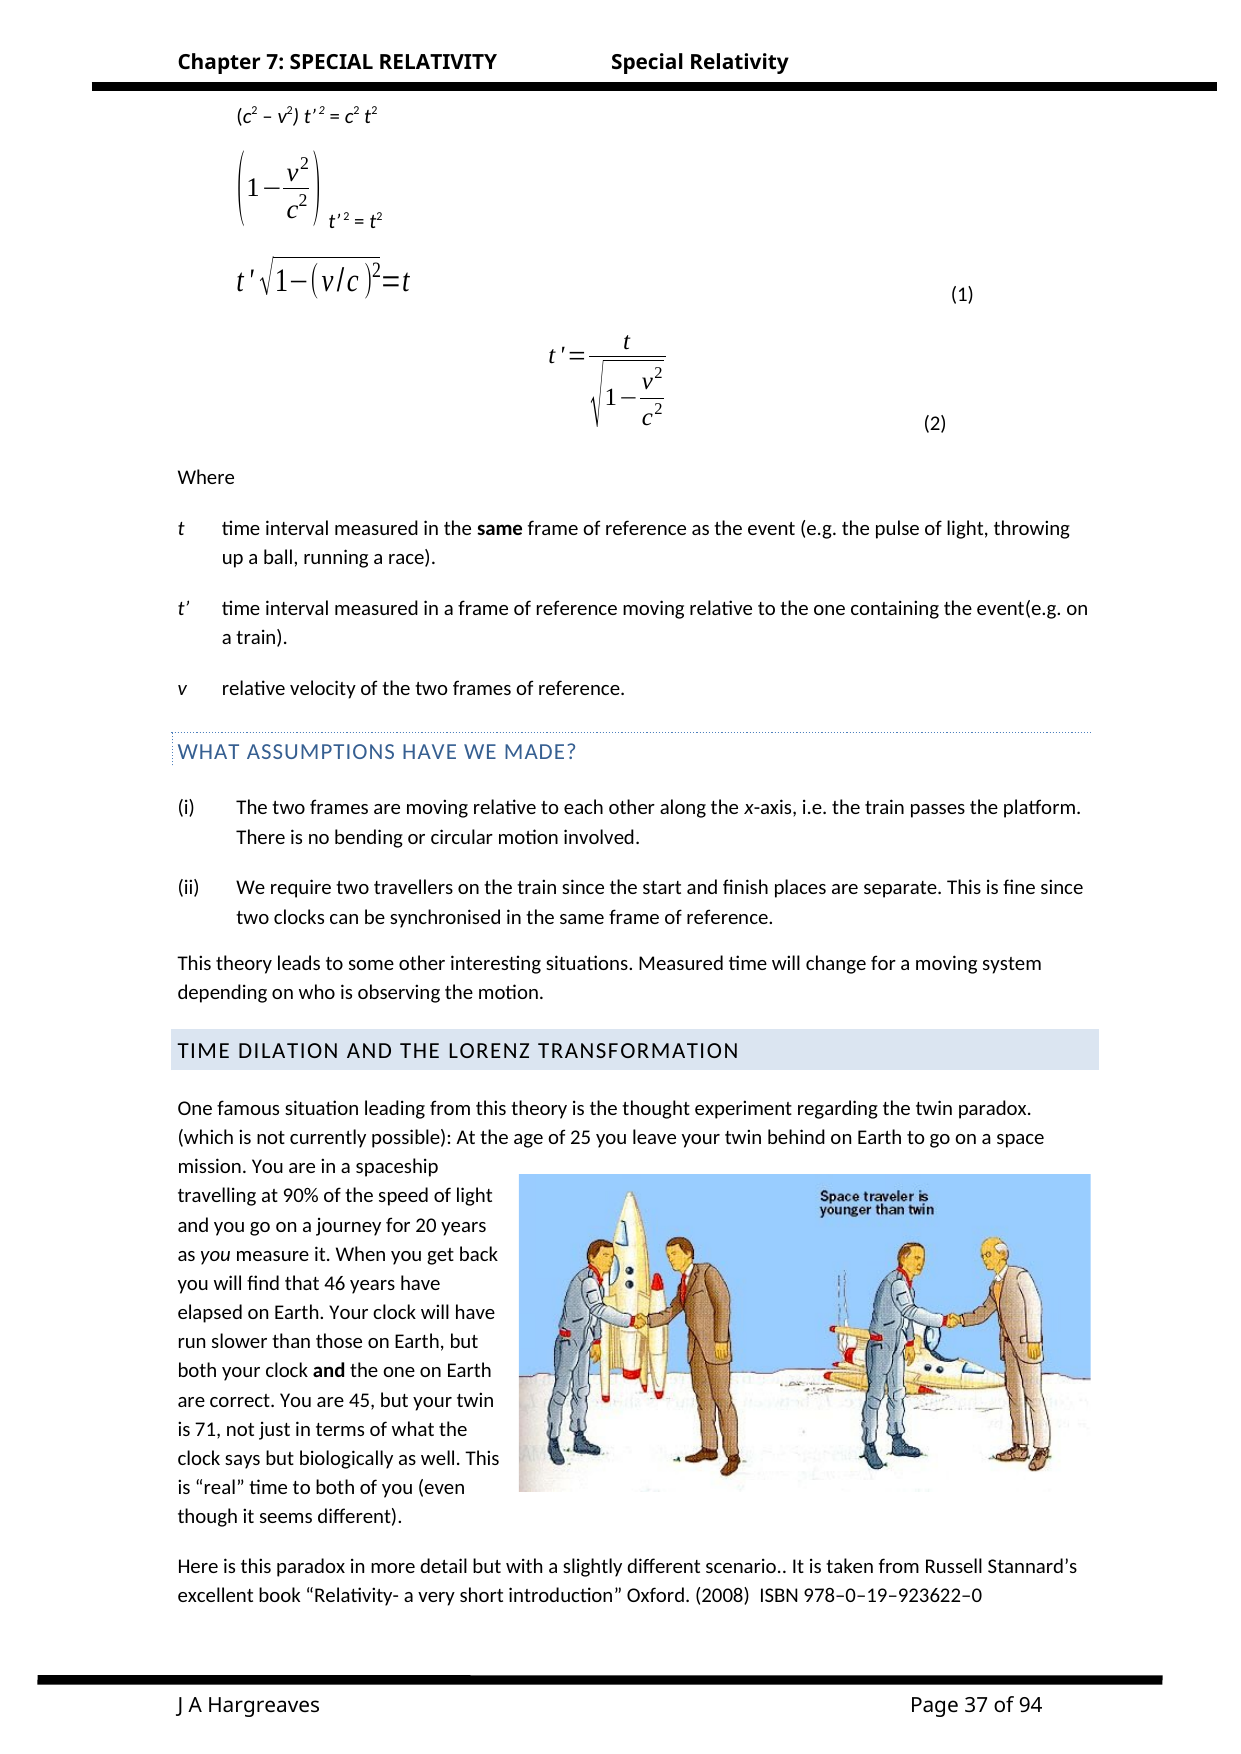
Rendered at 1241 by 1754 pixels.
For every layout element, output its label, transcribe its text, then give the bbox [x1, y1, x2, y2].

text Where [177, 460, 1093, 490]
text (2) [327, 328, 1093, 436]
text Here is this paradox in more detail but with a slightly different scenario.. It is taken from Russell Stannard’s excellent book “Relativity- a very short introduction” Oxford. (2008) ISBN 978–0–19–923622–0 [177, 1553, 1093, 1608]
text (c2 – v2) t’ 2 = c2 t2 [236, 99, 1093, 128]
text t’ time interval measured in a frame of reference moving relative to the one containing the event(e.g. on a train). [177, 591, 1093, 650]
subtitle Time Dilation and the Lorenz Transformation [177, 1036, 1093, 1064]
text v relative velocity of the two frames of reference. [177, 671, 1093, 700]
text (1) [236, 254, 1093, 307]
text t time interval measured in the same frame of reference as the event (e.g. the pulse of light, throwing up a ball, running a race). [177, 511, 1093, 570]
text (i) The two frames are moving relative to each other along the x-axis, i.e. the train passes the platform. There is no bending or circular motion involved. [177, 790, 1093, 849]
subtitle What assumptions have we made? [171, 732, 1093, 765]
picture [518, 1174, 1091, 1492]
text This theory leads to some other interesting situations. Measured time will change for a moving system depending on who is observing the motion. [177, 950, 1093, 1005]
text (ii) We require two travellers on the train since the start and finish places are separate. This is fine since two clocks can be synchronised in the same frame of reference. [177, 870, 1093, 929]
text t’ 2 = t2 [236, 149, 1093, 234]
